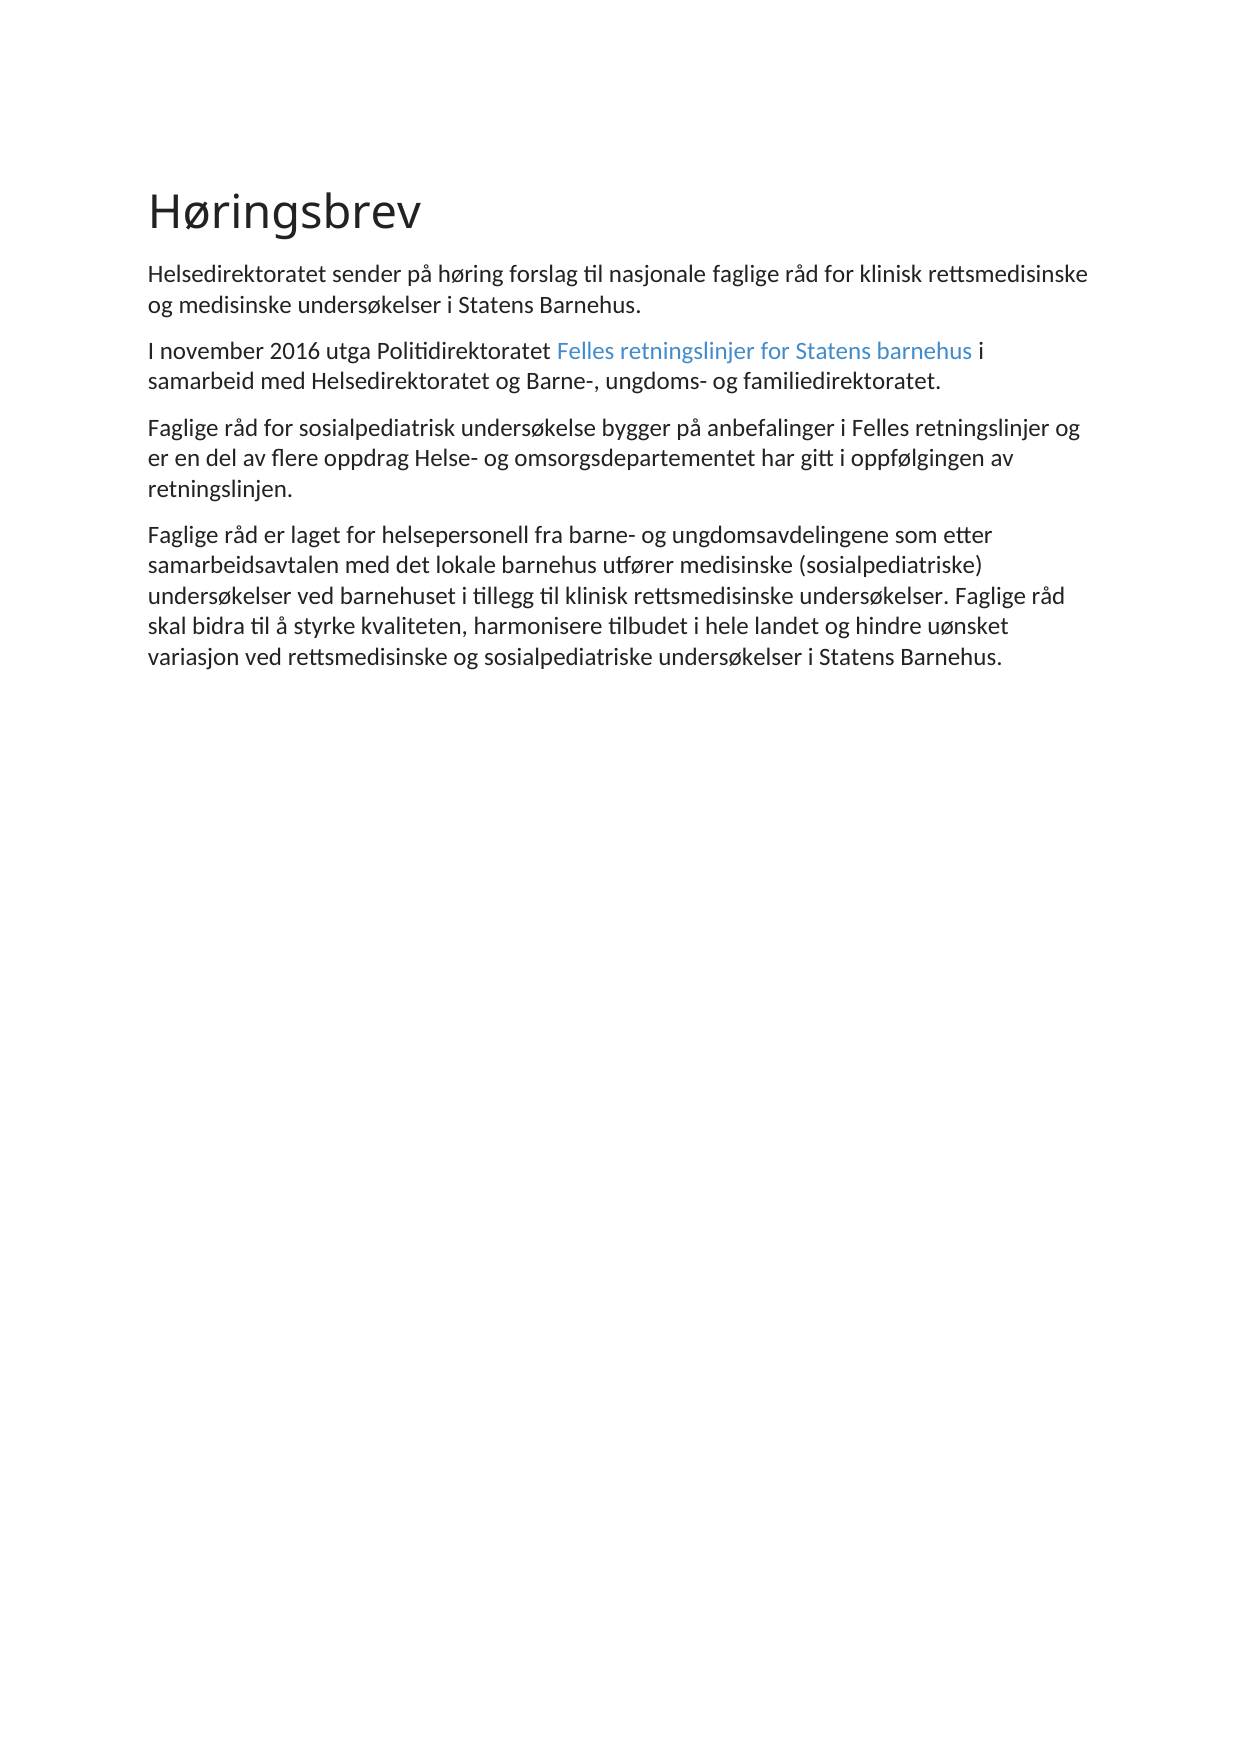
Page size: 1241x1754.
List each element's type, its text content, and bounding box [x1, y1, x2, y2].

text Helsedirektoratet sender på høring forslag til nasjonale faglige råd for klinisk rettsmedisinske og medisinske undersøkelser i Statens Barnehus. [148, 258, 1093, 319]
text I november 2016 utga Politidirektoratet Felles retningslinjer for Statens barnehus i samarbeid med Helsedirektoratet og Barne-, ungdoms- og familiedirektoratet. [148, 335, 1093, 396]
text Faglige råd er laget for helsepersonell fra barne- og ungdomsavdelingene som etter samarbeidsavtalen med det lokale barnehus utfører medisinske (sosialpediatriske) undersøkelser ved barnehuset i tillegg til klinisk rettsmedisinske undersøkelser. Faglige råd skal bidra til å styrke kvaliteten, harmonisere tilbudet i hele landet og hindre uønsket variasjon ved rettsmedisinske og sosialpediatriske undersøkelser i Statens Barnehus. [148, 519, 1093, 671]
text Faglige råd for sosialpediatrisk undersøkelse bygger på anbefalinger i Felles retningslinjer og er en del av flere oppdrag Helse- og omsorgsdepartementet har gitt i oppfølgingen av retningslinjen. [148, 412, 1093, 503]
text Høringsbrev [148, 179, 1093, 243]
